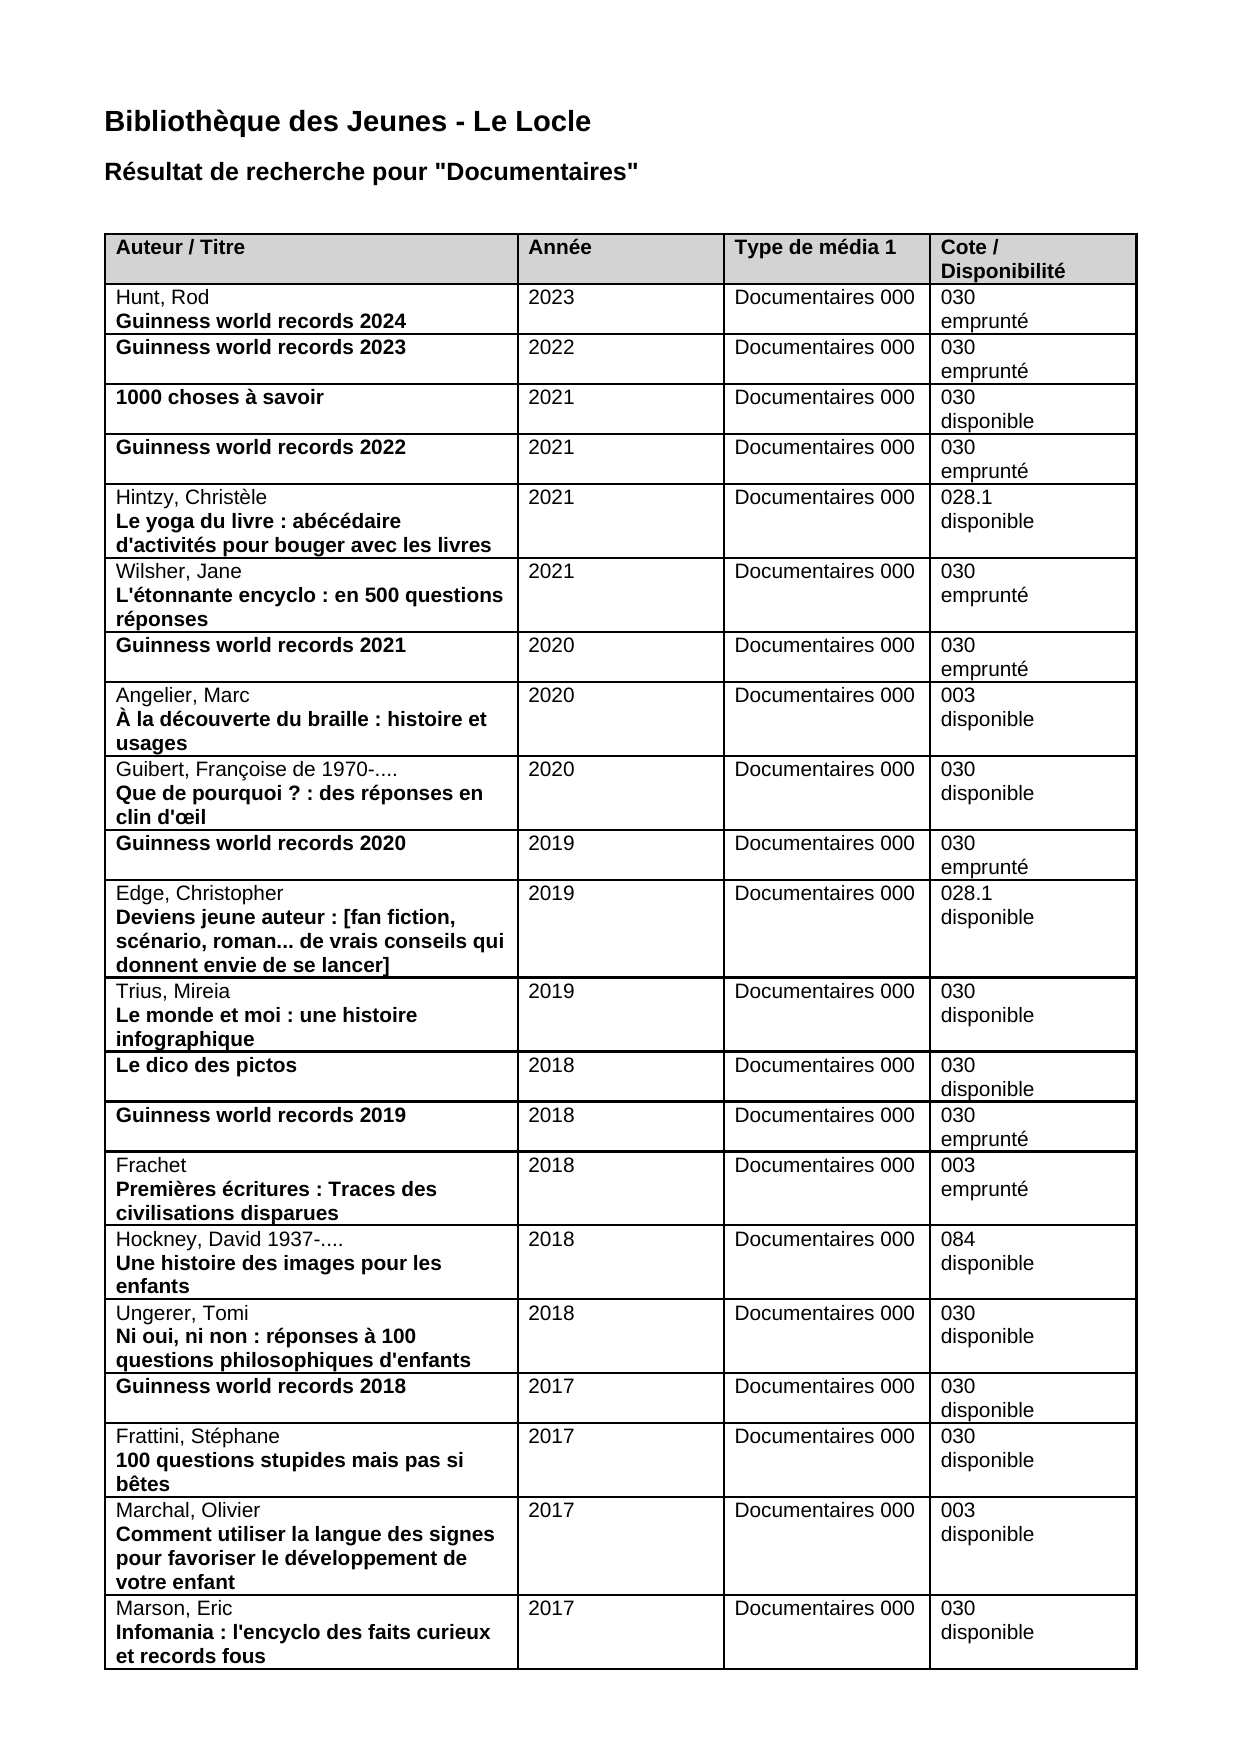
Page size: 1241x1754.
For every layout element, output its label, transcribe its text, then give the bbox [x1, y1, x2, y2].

table_cell Guinness world records 2023 [106, 335, 517, 383]
table_cell 030 emprunté [931, 335, 1135, 383]
table_cell 030 emprunté [931, 831, 1135, 878]
table_cell Documentaires 000 [725, 881, 929, 976]
table_cell 030 disponible [931, 1424, 1135, 1496]
table_cell 2020 [519, 633, 723, 681]
table_cell 1000 choses à savoir [106, 385, 517, 433]
table_cell 030 disponible [931, 1374, 1135, 1422]
table_cell Documentaires 000 [725, 1374, 929, 1422]
table_cell 2019 [519, 881, 723, 976]
table_cell 2020 [519, 757, 723, 828]
table_cell 2019 [519, 979, 723, 1050]
table_cell 003 disponible [931, 1498, 1135, 1594]
table_cell Documentaires 000 [725, 633, 929, 681]
table_cell 2021 [519, 435, 723, 483]
table_cell Hunt, Rod Guinness world records 2024 [106, 285, 517, 333]
table_cell Documentaires 000 [725, 1153, 929, 1224]
table_cell 030 disponible [931, 1053, 1135, 1100]
table_cell Documentaires 000 [725, 335, 929, 383]
table_cell 030 emprunté [931, 559, 1135, 631]
table_cell Documentaires 000 [725, 1226, 929, 1298]
table_cell Guinness world records 2020 [106, 831, 517, 878]
table_cell Documentaires 000 [725, 831, 929, 878]
table_cell Documentaires 000 [725, 1596, 929, 1668]
table_cell 2021 [519, 559, 723, 631]
table_cell Hockney, David 1937-.... Une histoire des images pour les enfants [106, 1226, 517, 1298]
table_cell Edge, Christopher Deviens jeune auteur : [fan fiction, scénario, roman... de vrais conseils qui donnent envie de se lancer] [106, 881, 517, 976]
table_cell 030 emprunté [931, 1103, 1135, 1150]
table_cell 2017 [519, 1374, 723, 1422]
table_cell 028.1 disponible [931, 881, 1135, 976]
table_cell Documentaires 000 [725, 1424, 929, 1496]
table_cell 030 disponible [931, 1300, 1135, 1372]
table_cell Documentaires 000 [725, 979, 929, 1050]
table_header Auteur / Titre [106, 235, 517, 283]
text Résultat de recherche pour "Documentaires" [104, 156, 1136, 185]
table_cell 2019 [519, 831, 723, 878]
table_cell Trius, Mireia Le monde et moi : une histoire infographique [106, 979, 517, 1050]
table_cell 2017 [519, 1596, 723, 1668]
table_cell 2018 [519, 1103, 723, 1150]
table_cell 030 emprunté [931, 435, 1135, 483]
table_cell 2022 [519, 335, 723, 383]
table_cell Frachet Premières écritures : Traces des civilisations disparues [106, 1153, 517, 1224]
table_cell Documentaires 000 [725, 435, 929, 483]
table_cell Documentaires 000 [725, 559, 929, 631]
table_header Année [519, 235, 723, 283]
table_cell Ungerer, Tomi Ni oui, ni non : réponses à 100 questions philosophiques d'enfants [106, 1300, 517, 1372]
table_cell 2021 [519, 485, 723, 557]
table_cell 030 emprunté [931, 285, 1135, 333]
table_cell Documentaires 000 [725, 285, 929, 333]
table_cell Documentaires 000 [725, 1053, 929, 1100]
table_cell 003 disponible [931, 683, 1135, 754]
table_cell 2023 [519, 285, 723, 333]
table_cell 2018 [519, 1053, 723, 1100]
table_cell Angelier, Marc À la découverte du braille : histoire et usages [106, 683, 517, 754]
table_cell 2018 [519, 1300, 723, 1372]
table_cell 2021 [519, 385, 723, 433]
table_cell Le dico des pictos [106, 1053, 517, 1100]
table_cell Documentaires 000 [725, 683, 929, 754]
table_header Type de média 1 [725, 235, 929, 283]
table_cell Documentaires 000 [725, 757, 929, 828]
table_cell Marson, Eric Infomania : l'encyclo des faits curieux et records fous [106, 1596, 517, 1668]
table_cell 2020 [519, 683, 723, 754]
text Bibliothèque des Jeunes - Le Locle [104, 104, 1136, 138]
table_cell Frattini, Stéphane 100 questions stupides mais pas si bêtes [106, 1424, 517, 1496]
table_cell Guibert, Françoise de 1970-.... Que de pourquoi ? : des réponses en clin d'œil [106, 757, 517, 828]
table_cell Documentaires 000 [725, 385, 929, 433]
table_cell 2018 [519, 1226, 723, 1298]
table_cell 2018 [519, 1153, 723, 1224]
table_cell 028.1 disponible [931, 485, 1135, 557]
table_cell Guinness world records 2018 [106, 1374, 517, 1422]
table_header Cote / Disponibilité [931, 235, 1135, 283]
table_cell 003 emprunté [931, 1153, 1135, 1224]
table_cell Guinness world records 2019 [106, 1103, 517, 1150]
table_cell 030 disponible [931, 385, 1135, 433]
table_cell Guinness world records 2021 [106, 633, 517, 681]
table_cell 2017 [519, 1424, 723, 1496]
table_cell 030 disponible [931, 979, 1135, 1050]
table_cell Documentaires 000 [725, 485, 929, 557]
table_cell 030 disponible [931, 757, 1135, 828]
table_cell 2017 [519, 1498, 723, 1594]
table_cell Hintzy, Christèle Le yoga du livre : abécédaire d'activités pour bouger avec les livres [106, 485, 517, 557]
table_cell 084 disponible [931, 1226, 1135, 1298]
table_cell Documentaires 000 [725, 1300, 929, 1372]
table_cell 030 emprunté [931, 633, 1135, 681]
table_cell Marchal, Olivier Comment utiliser la langue des signes pour favoriser le développement de votre enfant [106, 1498, 517, 1594]
table_cell Guinness world records 2022 [106, 435, 517, 483]
table_cell Documentaires 000 [725, 1103, 929, 1150]
table_cell 030 disponible [931, 1596, 1135, 1668]
table_cell Documentaires 000 [725, 1498, 929, 1594]
table_cell Wilsher, Jane L'étonnante encyclo : en 500 questions réponses [106, 559, 517, 631]
